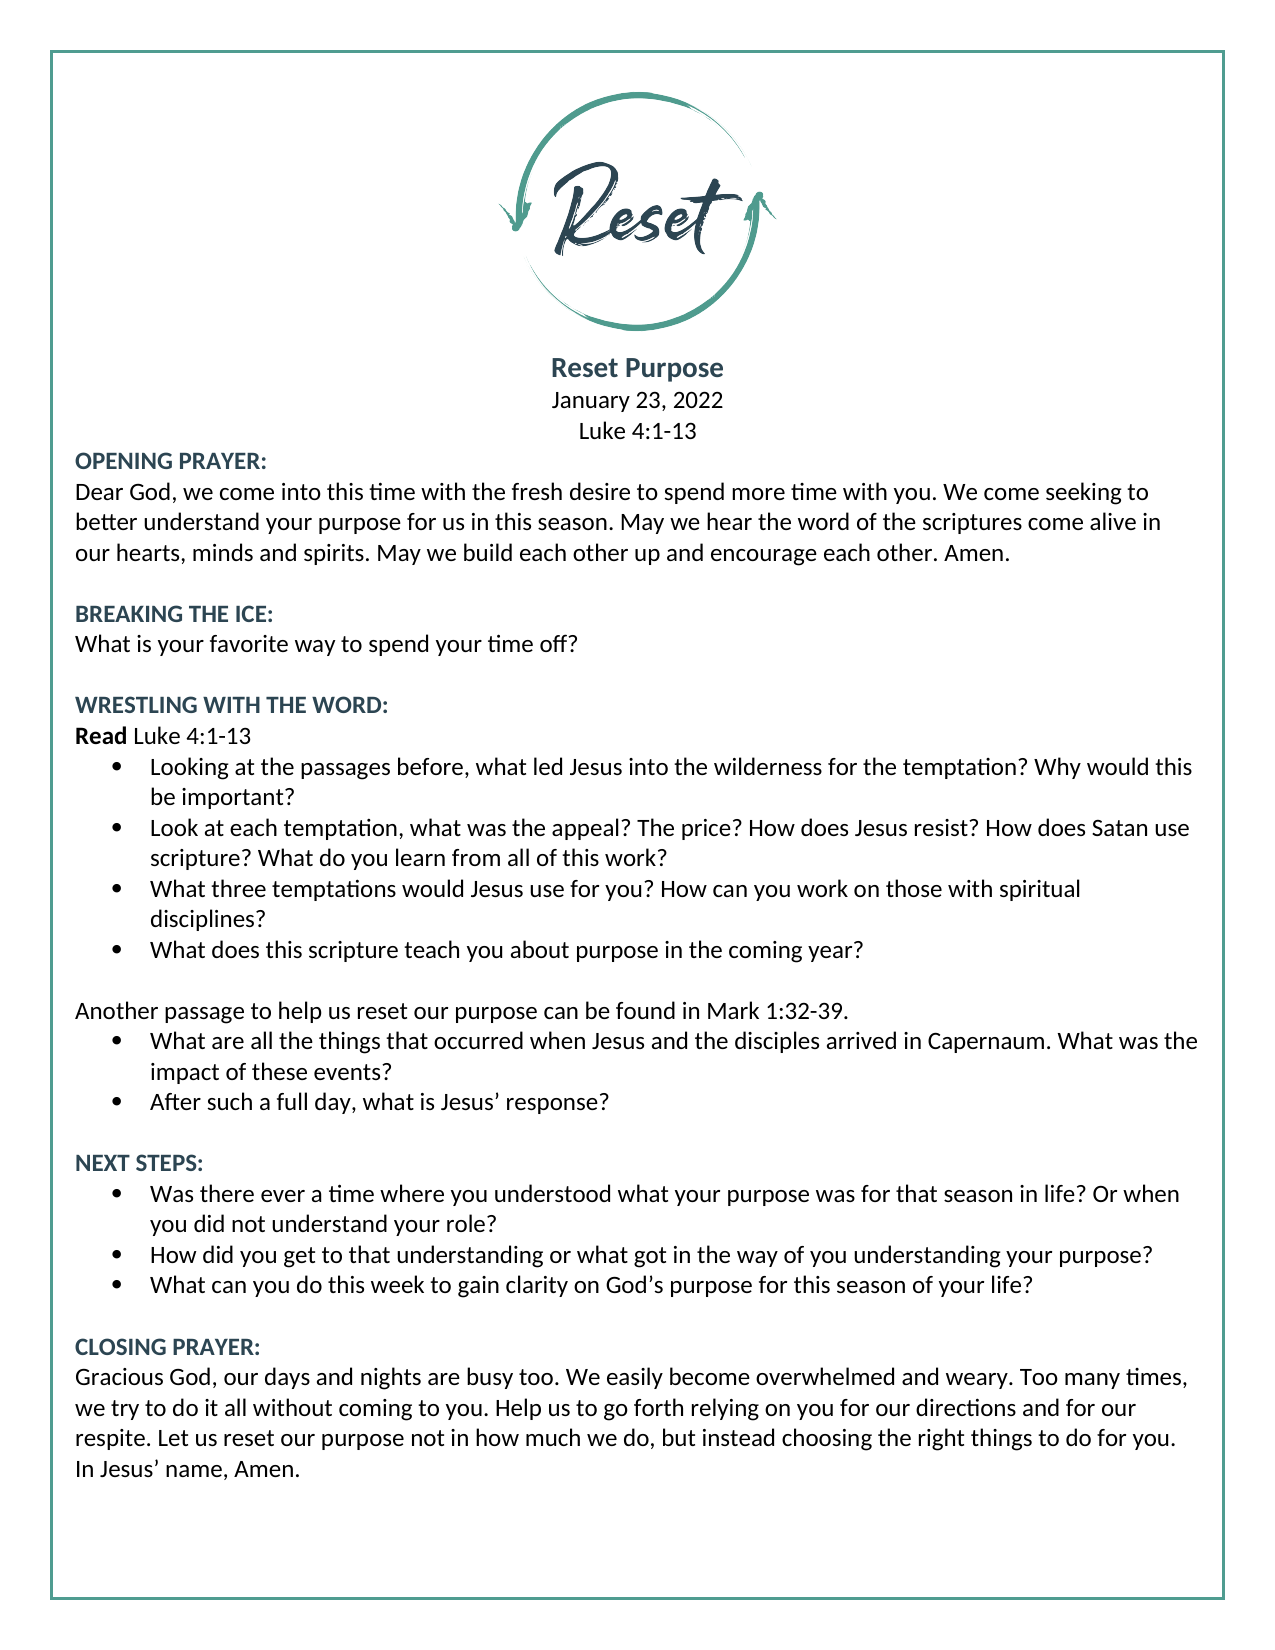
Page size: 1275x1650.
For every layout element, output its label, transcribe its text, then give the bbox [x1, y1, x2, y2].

text Gracious God, our days and nights are busy too. We easily become overwhelmed and weary. Too many times, we try to do it all without coming to you. Help us to go forth relying on you for our directions and for our respite. Let us reset our purpose not in how much we do, but instead choosing the right things to do for you. In Jesus’ name, Amen. [75, 1361, 1200, 1483]
list How did you get to that understanding or what got in the way of you understanding your purpose? [112, 1239, 1200, 1269]
text Dear God, we come into this time with the fresh desire to spend more time with you. We come seeking to better understand your purpose for us in this season. May we hear the word of the scriptures come alive in our hearts, minds and spirits. May we build each other up and encourage each other. Amen. [75, 476, 1200, 568]
list Look at each temptation, what was the appeal? The price? How does Jesus resist? How does Satan use scripture? What do you learn from all of this work? [112, 812, 1200, 873]
picture [485, 75, 790, 349]
text WRESTLING WITH THE WORD: [75, 690, 1200, 720]
text CLOSING PRAYER: [75, 1331, 1200, 1361]
list What does this scripture teach you about purpose in the coming year? [112, 934, 1200, 964]
list Was there ever a time where you understood what your purpose was for that season in life? Or when you did not understand your role? [112, 1178, 1200, 1239]
list What can you do this week to gain clarity on God’s purpose for this season of your life? [112, 1269, 1200, 1300]
text NEXT STEPS: [75, 1147, 1200, 1178]
text Read Luke 4:1-13 [75, 720, 1200, 751]
text Luke 4:1-13 [75, 415, 1200, 446]
text OPENING PRAYER: [75, 446, 1200, 476]
text Reset Purpose [75, 349, 1200, 384]
text January 23, 2022 [75, 384, 1200, 415]
text BREAKING THE ICE: [75, 598, 1200, 629]
list What three temptations would Jesus use for you? How can you work on those with spiritual disciplines? [112, 873, 1200, 934]
list Looking at the passages before, what led Jesus into the wilderness for the temptation? Why would this be important? [112, 751, 1200, 812]
list What are all the things that occurred when Jesus and the disciples arrived in Capernaum. What was the impact of these events? [112, 1025, 1200, 1086]
text What is your favorite way to spend your time off? [75, 629, 1200, 659]
text Another passage to help us reset our purpose can be found in Mark 1:32-39. [75, 995, 1200, 1025]
list After such a full day, what is Jesus’ response? [112, 1086, 1200, 1117]
